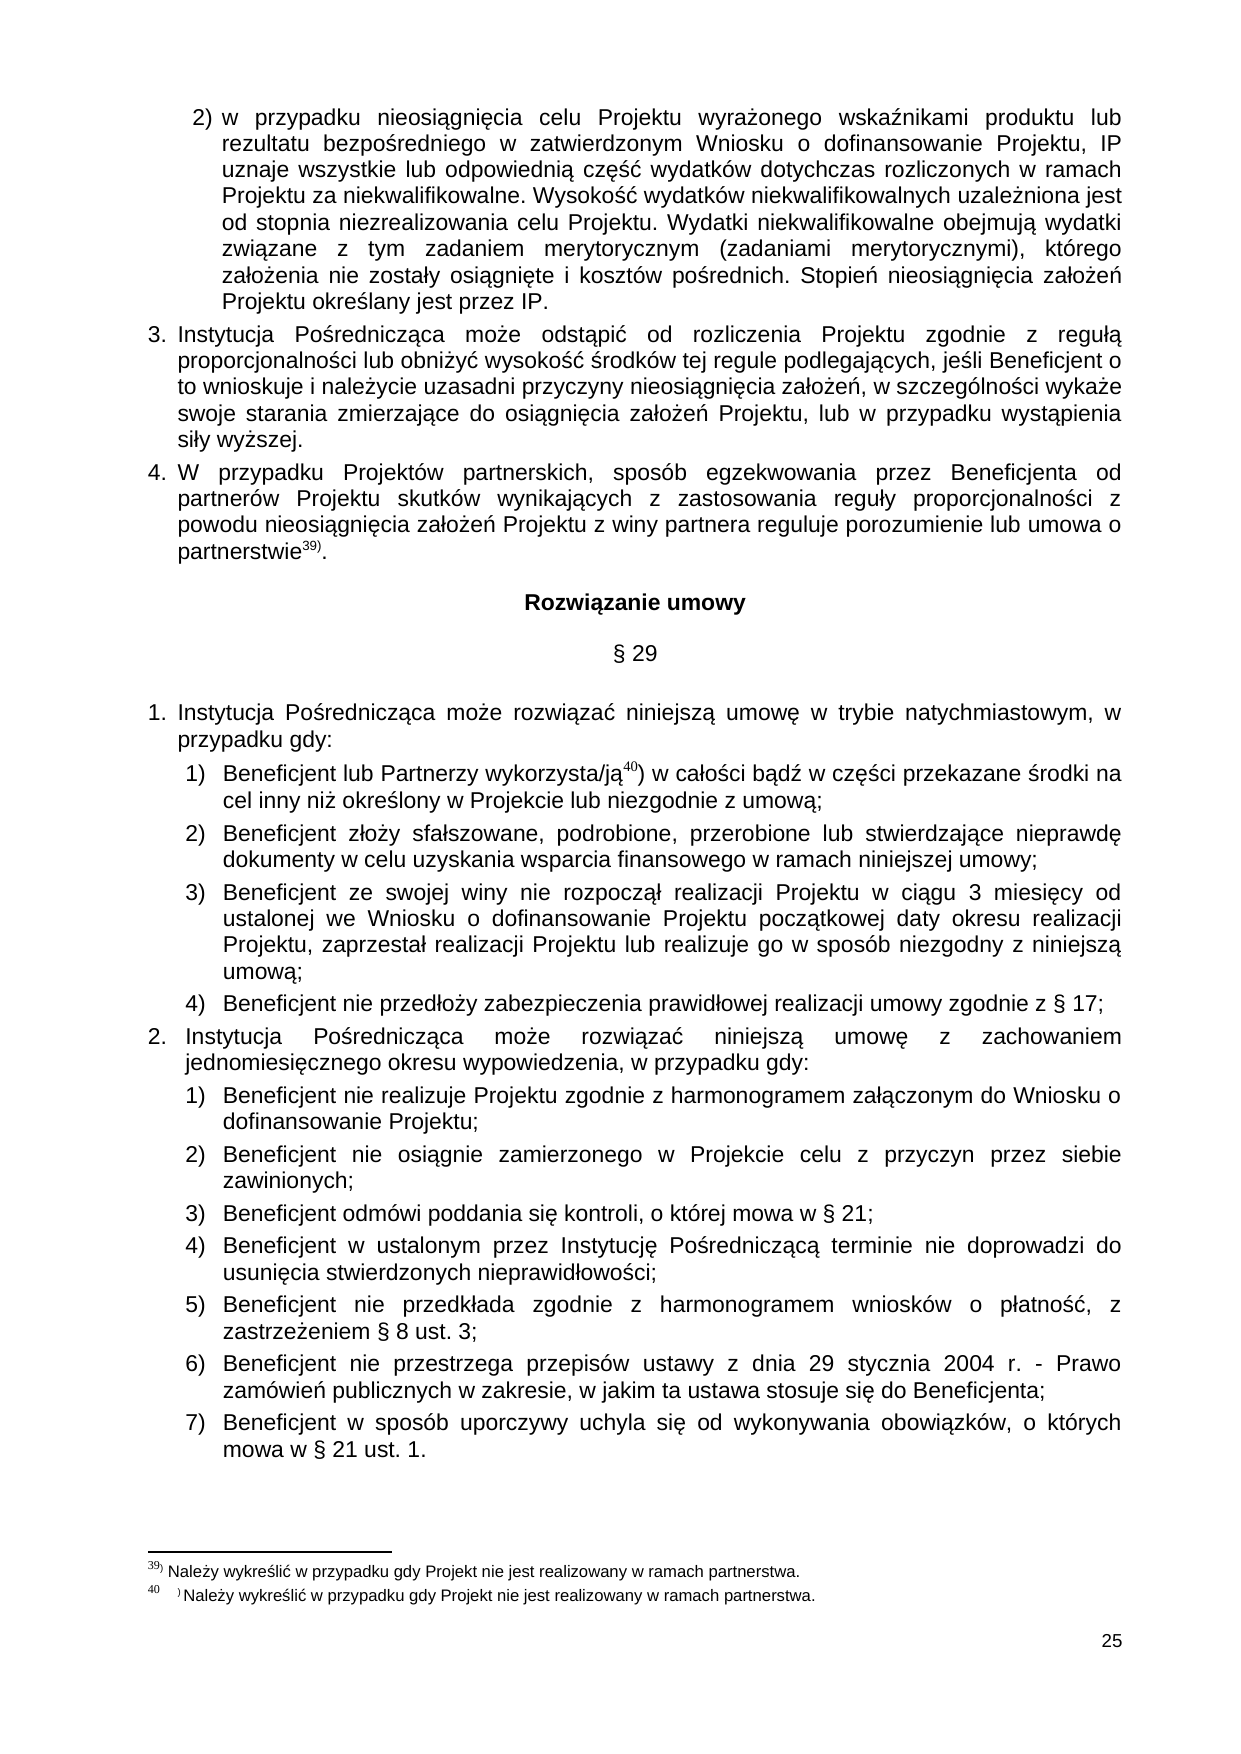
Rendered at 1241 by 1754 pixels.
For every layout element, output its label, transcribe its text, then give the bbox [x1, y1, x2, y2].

list Beneficjent w ustalonym przez Instytucję Pośredniczącą terminie nie doprowadzi do usunięcia stwierdzonych nieprawidłowości; [185, 1232, 1122, 1285]
list Instytucja Pośrednicząca może rozwiązać niniejszą umowę z zachowaniem jednomiesięcznego okresu wypowiedzenia, w przypadku gdy: [148, 1023, 1122, 1076]
list Instytucja Pośrednicząca może odstąpić od rozliczenia Projektu zgodnie z regułą proporcjonalności lub obniżyć wysokość środków tej regule podlegających, jeśli Beneficjent o to wnioskuje i należycie uzasadni przyczyny nieosiągnięcia założeń, w szczególności wykaże swoje starania zmierzające do osiągnięcia założeń Projektu, lub w przypadku wystąpienia siły wyższej. [148, 321, 1122, 452]
list Beneficjent nie przedkłada zgodnie z harmonogramem wniosków o płatność, z zastrzeżeniem § 8 ust. 3; [185, 1291, 1122, 1344]
list w przypadku nieosiągnięcia celu Projektu wyrażonego wskaźnikami produktu lub rezultatu bezpośredniego w zatwierdzonym Wniosku o dofinansowanie Projektu, IP uznaje wszystkie lub odpowiednią część wydatków dotychczas rozliczonych w ramach Projektu za niekwalifikowalne. Wysokość wydatków niekwalifikowalnych uzależniona jest od stopnia niezrealizowania celu Projektu. Wydatki niekwalifikowalne obejmują wydatki związane z tym zadaniem merytorycznym (zadaniami merytorycznymi), którego założenia nie zostały osiągnięte i kosztów pośrednich. Stopień nieosiągnięcia założeń Projektu określany jest przez IP. [192, 103, 1122, 314]
list Beneficjent nie przedłoży zabezpieczenia prawidłowej realizacji umowy zgodnie z § 17; [185, 990, 1122, 1017]
list Beneficjent złoży sfałszowane, podrobione, przerobione lub stwierdzające nieprawdę dokumenty w celu uzyskania wsparcia finansowego w ramach niniejszej umowy; [185, 819, 1122, 872]
list Beneficjent lub Partnerzy wykorzysta/ją) w całości bądź w części przekazane środki na cel inny niż określony w Projekcie lub niezgodnie z umową; [185, 758, 1122, 813]
list Instytucja Pośrednicząca może rozwiązać niniejszą umowę w trybie natychmiastowym, w przypadku gdy: [148, 699, 1122, 752]
list Beneficjent ze swojej winy nie rozpoczął realizacji Projektu w ciągu 3 miesięcy od ustalonej we Wniosku o dofinansowanie Projektu początkowej daty okresu realizacji Projektu, zaprzestał realizacji Projektu lub realizuje go w sposób niezgodny z niniejszą umową; [185, 878, 1122, 984]
subtitle Rozwiązanie umowy [148, 589, 1122, 615]
list Beneficjent odmówi poddania się kontroli, o której mowa w § 21; [185, 1200, 1122, 1226]
list Beneficjent nie osiągnie zamierzonego w Projekcie celu z przyczyn przez siebie zawinionych; [185, 1141, 1122, 1193]
list Beneficjent nie realizuje Projektu zgodnie z harmonogramem załączonym do Wniosku o dofinansowanie Projektu; [185, 1082, 1122, 1134]
list W przypadku Projektów partnerskich, sposób egzekwowania przez Beneficjenta od partnerów Projektu skutków wynikających z zastosowania reguły proporcjonalności z powodu nieosiągnięcia założeń Projektu z winy partnera reguluje porozumienie lub umowa o partnerstwie). [148, 458, 1122, 564]
subtitle § 29 [148, 640, 1122, 667]
list Beneficjent nie przestrzega przepisów ustawy z dnia 29 stycznia 2004 r. - Prawo zamówień publicznych w zakresie, w jakim ta ustawa stosuje się do Beneficjenta; [185, 1350, 1122, 1403]
list Beneficjent w sposób uporczywy uchyla się od wykonywania obowiązków, o których mowa w § 21 ust. 1. [185, 1409, 1122, 1462]
